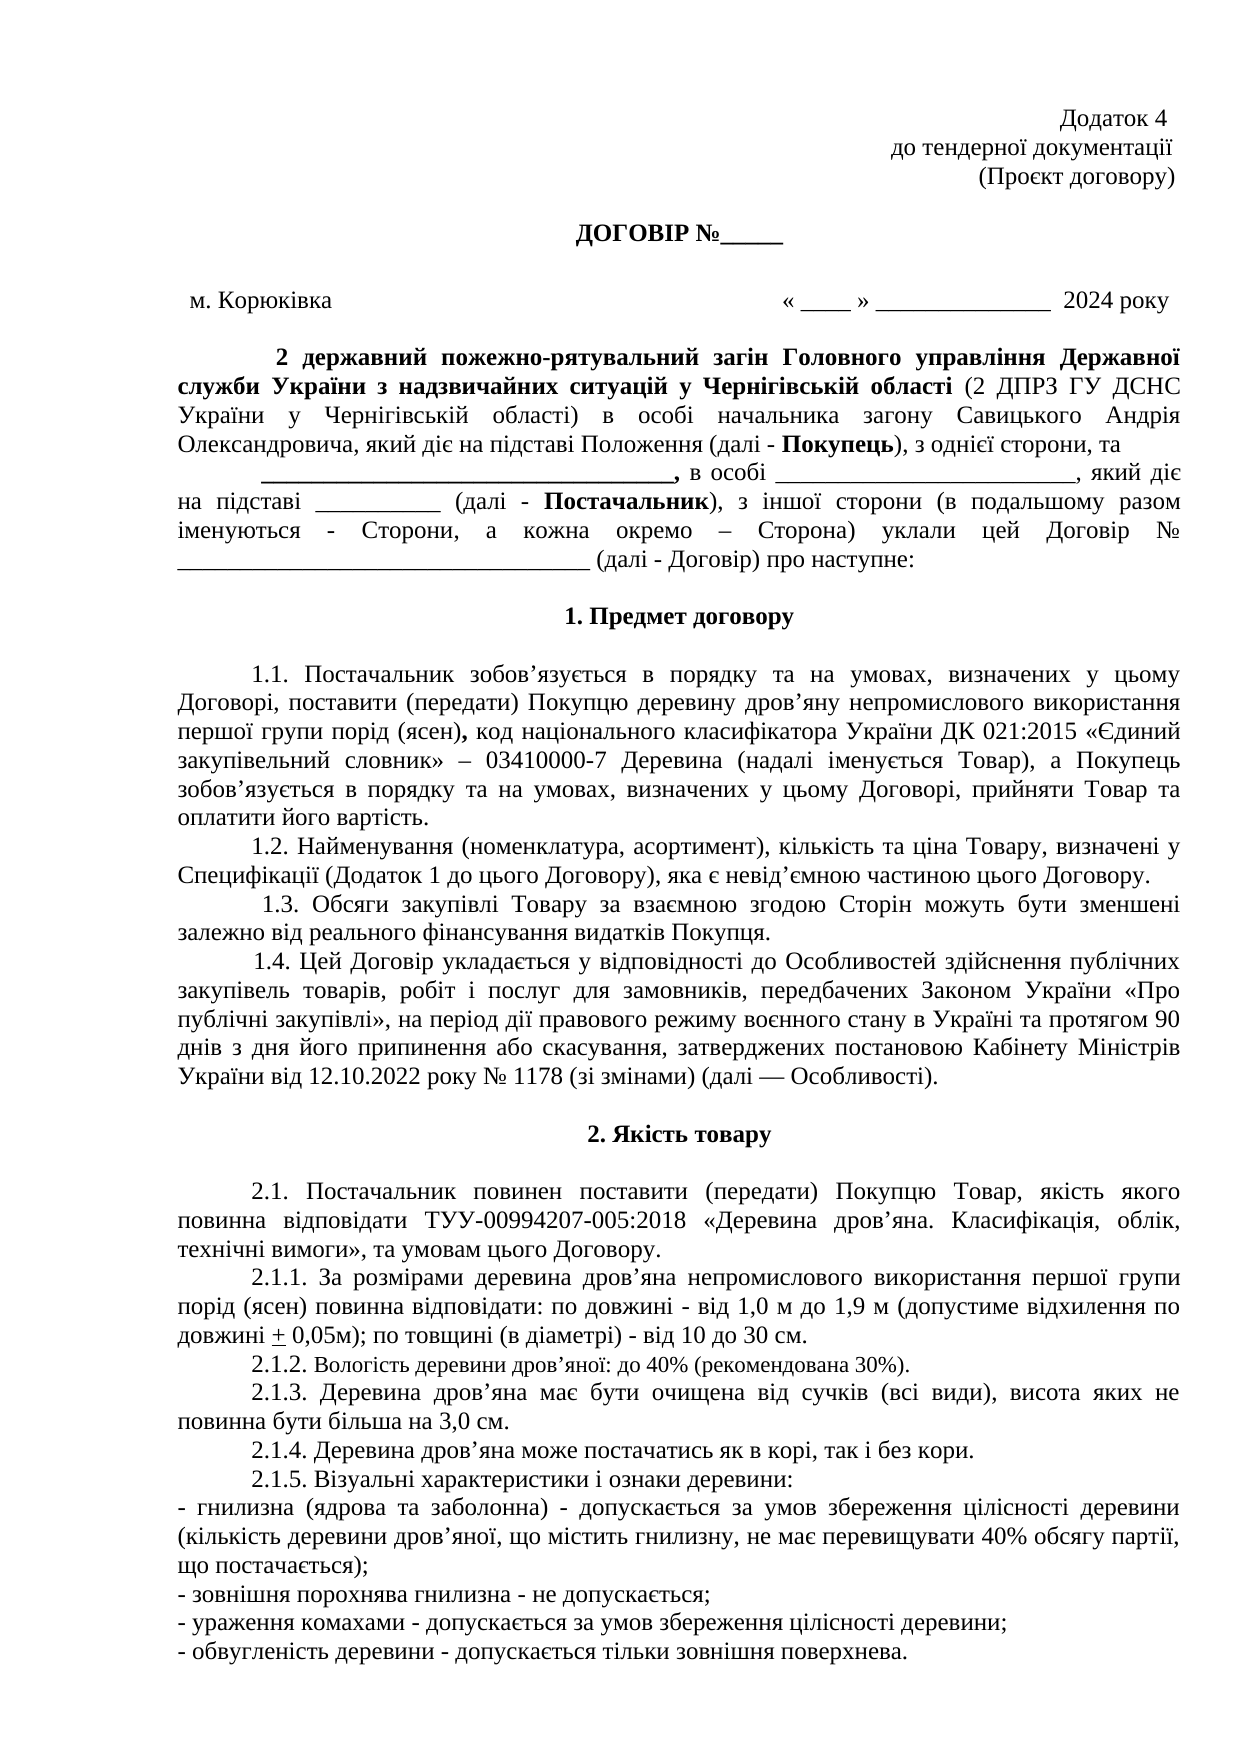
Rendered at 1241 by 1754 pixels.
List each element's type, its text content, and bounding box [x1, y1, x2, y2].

text - гнилизна (ядрова та заболонна) - допускається за умов збереження цілісності деревини (кількість деревини дров’яної, що містить гнилизну, не має перевищувати 40% обсягу партії, що постачається); [177, 1492, 1181, 1579]
text - обвугленість деревини - допускається тільки зовнішня поверхнева. [177, 1636, 1181, 1665]
text 2.1.2. Вологість деревини дров’яної: до 40% (рекомендована 30%). [177, 1349, 1181, 1377]
text 2. Якість товару [177, 1119, 1181, 1147]
text 1.2. Найменування (номенклатура, асортимент), кількість та ціна Товару, визначені у Специфікації (Додаток 1 до цього Договору), яка є невід’ємною частиною цього Договору. [177, 831, 1181, 889]
text м. Корюківка « ____ » ______________ 2024 року [177, 285, 1181, 314]
text 1.4. Цей Договір укладається у відповідності до Особливостей здійснення публічних закупівель товарів, робіт і послуг для замовників, передбачених Законом України «Про публічні закупівлі», на період дії правового режиму воєнного стану в Україні та протягом 90 днів з дня його припинення або скасування, затверджених постановою Кабінету Міністрів України від 12.10.2022 року № 1178 (зі змінами) (далі — Особливості). [177, 946, 1181, 1090]
text Додаток 4 [797, 103, 1181, 132]
text 2.1.3. Деревина дров’яна має бути очищена від сучків (всі види), висота яких не повинна бути більша на 3,0 см. [177, 1377, 1181, 1435]
text - зовнішня порохнява гнилизна - не допускається; [177, 1579, 1181, 1607]
text 2.1.5. Візуальні характеристики і ознаки деревини: [177, 1464, 1181, 1492]
text ДОГОВІР №_____ [177, 218, 1181, 247]
text (Проєкт договору) [797, 161, 1181, 190]
text 1. Предмет договору [177, 601, 1181, 630]
text 2.1. Постачальник повинен поставити (передати) Покупцю Товар, якість якого повинна відповідати ТУУ-00994207-005:2018 «Деревина дров’яна. Класифікація, облік, технічні вимоги», та умовам цього Договору. [177, 1176, 1181, 1262]
text 1.1. Постачальник зобов’язується в порядку та на умовах, визначених у цьому Договорі, поставити (передати) Покупцю деревину дров’яну непромислового використання першої групи порід (ясен), код національного класифікатора України ДК 021:2015 «Єдиний закупівельний словник» – 03410000-7 Деревина (надалі іменується Товар), а Покупець зобов’язується в порядку та на умовах, визначених у цьому Договорі, прийняти Товар та оплатити його вартість. [177, 659, 1181, 831]
text 1.3. Обсяги закупівлі Товару за взаємною згодою Сторін можуть бути зменшені залежно від реального фінансування видатків Покупця. [177, 889, 1181, 946]
text - ураження комахами - допускається за умов збереження цілісності деревини; [177, 1607, 1181, 1636]
text 2.1.1. За розмірами деревина дров’яна непромислового використання першої групи порід (ясен) повинна відповідати: по довжині - від 1,0 м до 1,9 м (допустиме відхилення по довжині + 0,05м); по товщині (в діаметрі) - від 10 до 30 см. [177, 1262, 1181, 1349]
text 2.1.4. Деревина дров’яна може постачатись як в корі, так і без кори. [177, 1435, 1181, 1464]
text 2 державний пожежно-рятувальний загін Головного управління Державної служби України з надзвичайних ситуацій у Чернігівській області (2 ДПРЗ ГУ ДСНС України у Чернігівській області) в особі начальника загону Савицького Андрія Олександровича, який діє на підставі Положення (далі - Покупець), з однієї сторони, та [177, 342, 1181, 457]
text _________________________________, в особі ________________________, який діє на підставі __________ (далі - Постачальник), з іншої сторони (в подальшому разом іменуються - Сторони, а кожна окремо – Сторона) уклали цей Договір № _________________________________ (далі - Договір) про наступне: [177, 457, 1181, 572]
text до тендерної документації [797, 132, 1181, 161]
